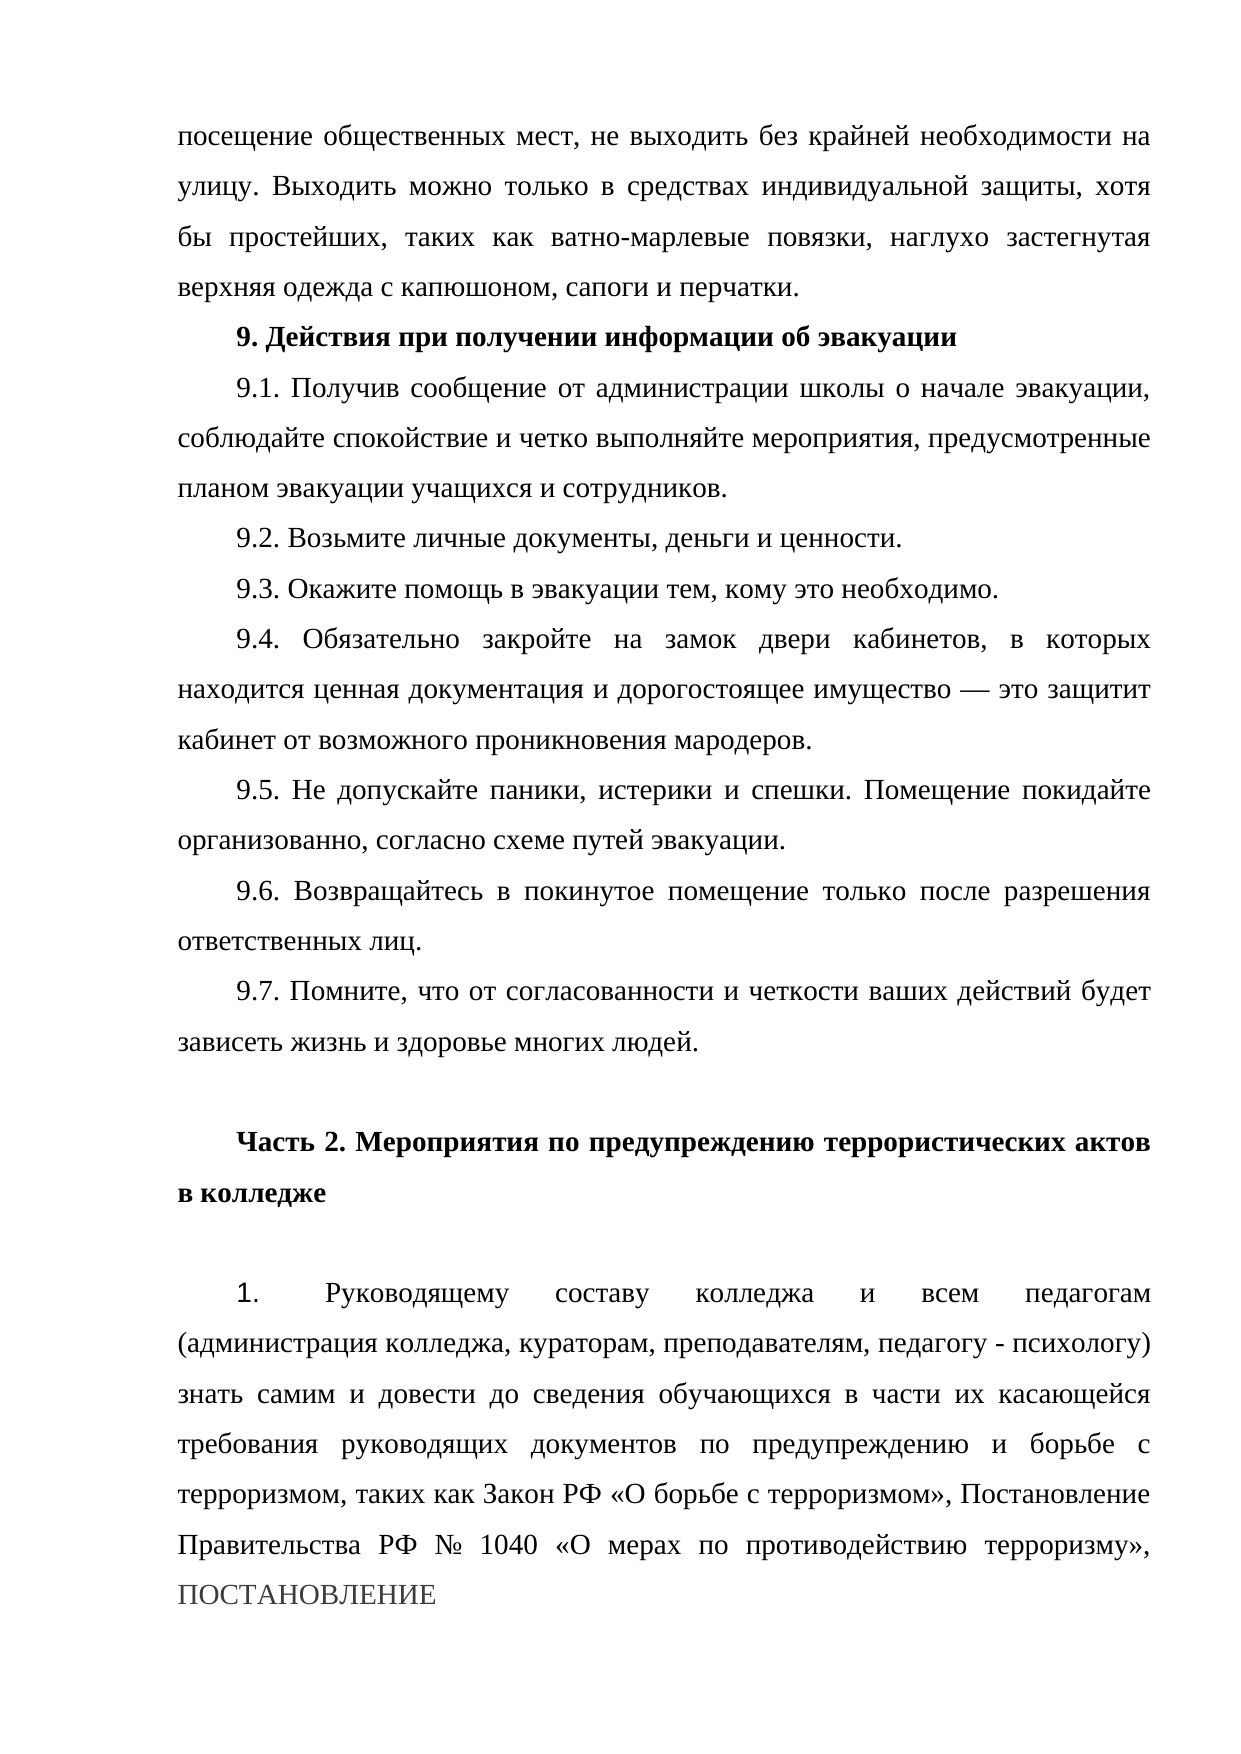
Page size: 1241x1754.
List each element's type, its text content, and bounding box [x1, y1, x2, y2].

text 9. Действия при получении информации об эвакуации [177, 319, 1152, 353]
text Часть 2. Мероприятия по предупреждению террористических актов в колледже [177, 1124, 1152, 1208]
text 9.1. Получив сообщение от администрации школы о начале эвакуации, соблюдайте спокойствие и четко выполняйте мероприятия, предусмотренные планом эвакуации учащихся и сотрудников. [177, 370, 1152, 504]
text 9.6. Возвращайтесь в покинутое помещение только после разрешения ответственных лиц. [177, 873, 1152, 957]
text 9.4. Обязательно закройте на замок двери кабинетов, в которых находится ценная документация и дорогостоящее имущество — это защитит кабинет от возможного проникновения мародеров. [177, 621, 1152, 755]
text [177, 118, 1152, 303]
text 9.2. Возьмите личные документы, деньги и ценности. [177, 521, 1152, 554]
text 9.3. Окажите помощь в эвакуации тем, кому это необходимо. [177, 571, 1152, 604]
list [177, 1275, 1152, 1611]
text 9.7. Помните, что от согласованности и четкости ваших действий будет зависеть жизнь и здоровье многих людей. [177, 973, 1152, 1057]
text 9.5. Не допускайте паники, истерики и спешки. Помещение покидайте организованно, согласно схеме путей эвакуации. [177, 772, 1152, 856]
